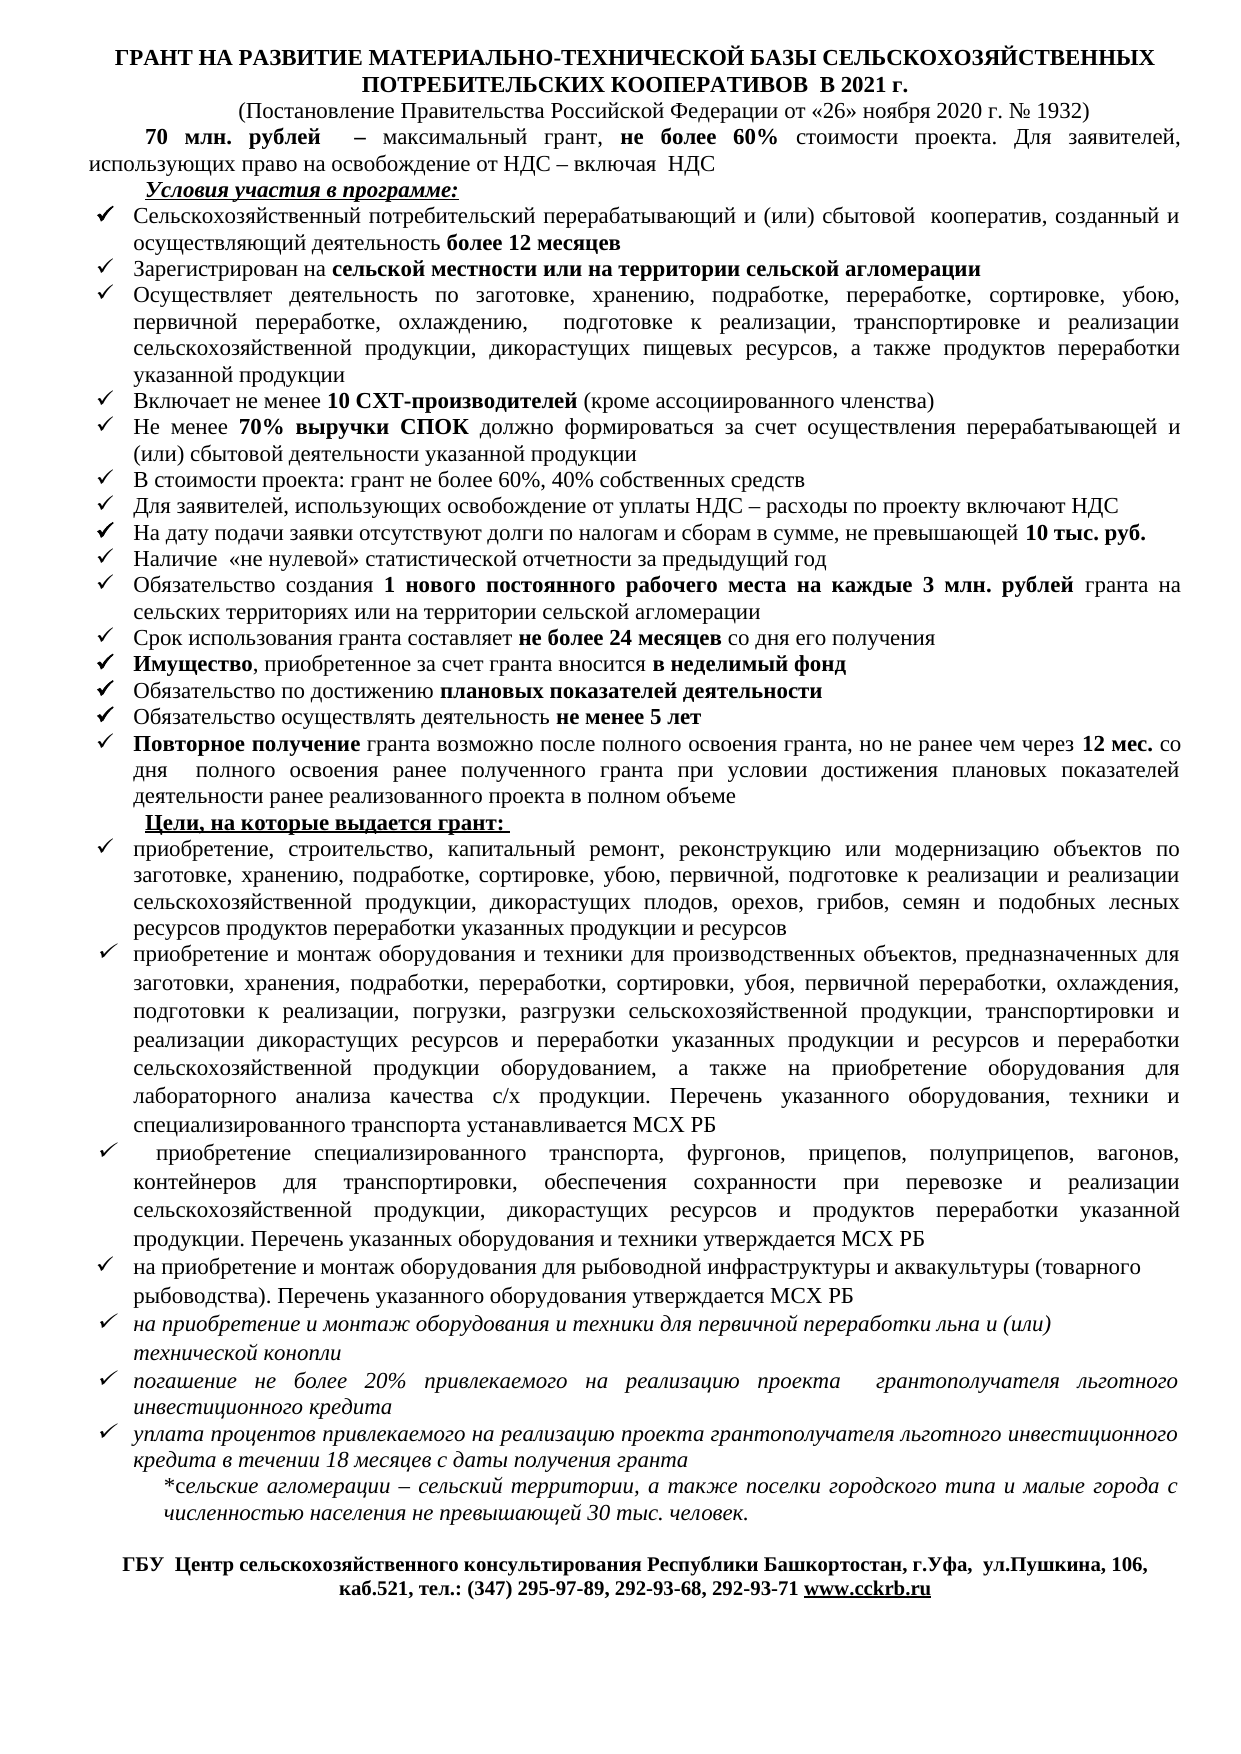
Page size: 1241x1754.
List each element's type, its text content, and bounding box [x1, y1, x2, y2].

list Имущество, приобретенное за счет гранта вносится в неделимый фонд [96, 651, 1181, 677]
text 70 млн. рублей – максимальный грант, не более 60% стоимости проекта. Для заявителей, использующих право на освобождение от НДС – включая НДС [89, 123, 1181, 176]
list уплата процентов привлекаемого на реализацию проекта грантополучателя льготного инвестиционного кредита в течении 18 месяцев с даты получения гранта [96, 1420, 1181, 1472]
list Сельскохозяйственный потребительский перерабатывающий и (или) сбытовой кооператив, созданный и осуществляющий деятельность более 12 месяцев [96, 202, 1181, 255]
list погашение не более 20% привлекаемого на реализацию проекта грантополучателя льготного инвестиционного кредита [96, 1367, 1181, 1420]
text (Постановление Правительства Российской Федерации от «26» ноября 2020 г. № 1932) [89, 97, 1181, 123]
list Обязательство создания 1 нового постоянного рабочего места на каждые 3 млн. рублей гранта на сельских территориях или на территории сельской агломерации [96, 571, 1181, 624]
text Цели, на которые выдается грант: [89, 809, 1181, 835]
list Срок использования гранта составляет не более 24 месяцев со дня его получения [96, 624, 1181, 651]
list В стоимости проекта: грант не более 60%, 40% собственных средств [96, 466, 1181, 492]
list Не менее 70% выручки СПОК должно формироваться за счет осуществления перерабатывающей и (или) сбытовой деятельности указанной продукции [96, 413, 1181, 466]
list Для заявителей, использующих освобождение от уплаты НДС – расходы по проекту включают НДС [96, 492, 1181, 519]
list На дату подачи заявки отсутствуют долги по налогам и сборам в сумме, не превышающей 10 тыс. руб. [96, 519, 1181, 545]
list Зарегистрирован на сельской местности или на территории сельской агломерации [96, 255, 1181, 282]
list *сельские агломерации – сельский территории, а также поселки городского типа и малые города с численностью населения не превышающей 30 тыс. человек. [164, 1472, 1181, 1525]
list Наличие «не нулевой» статистической отчетности за предыдущий год [96, 545, 1181, 571]
text ГБУ Центр сельскохозяйственного консультирования Республики Башкортостан, г.Уфа, ул.Пушкина, 106, каб.521, тел.: (347) 295-97-89, 292-93-68, 292-93-71 www.cckrb.ru [89, 1551, 1181, 1599]
text Условия участия в программе: [89, 176, 1181, 202]
list приобретение специализированного транспорта, фургонов, прицепов, полуприцепов, вагонов, контейнеров для транспортировки, обеспечения сохранности при перевозке и реализации сельскохозяйственной продукции, дикорастущих ресурсов и продуктов переработки указанной продукции. Перечень указанных оборудования и техники утверждается МСХ РБ [96, 1139, 1181, 1251]
list Повторное получение гранта возможно после полного освоения гранта, но не ранее чем через 12 мес. со дня полного освоения ранее полученного гранта при условии достижения плановых показателей деятельности ранее реализованного проекта в полном объеме [96, 729, 1181, 809]
list Обязательство осуществлять деятельность не менее 5 лет [96, 703, 1181, 729]
text ГРАНТ НА РАЗВИТИЕ МАТЕРИАЛЬНО-ТЕХНИЧЕСКОЙ БАЗЫ СЕЛЬСКОХОЗЯЙСТВЕННЫХ ПОТРЕБИТЕЛЬСКИХ КООПЕРАТИВОВ В 2021 г. [89, 44, 1181, 97]
list Обязательство по достижению плановых показателей деятельности [96, 677, 1181, 703]
list Осуществляет деятельность по заготовке, хранению, подработке, переработке, сортировке, убою, первичной переработке, охлаждению, подготовке к реализации, транспортировке и реализации сельскохозяйственной продукции, дикорастущих пищевых ресурсов, а также продуктов переработки указанной продукции [96, 282, 1181, 387]
list Включает не менее 10 СХТ-производителей (кроме ассоциированного членства) [96, 387, 1181, 413]
list приобретение и монтаж оборудования и техники для производственных объектов, предназначенных для заготовки, хранения, подработки, переработки, сортировки, убоя, первичной переработки, охлаждения, подготовки к реализации, погрузки, разгрузки сельскохозяйственной продукции, транспортировки и реализации дикорастущих ресурсов и переработки указанных продукции и ресурсов и переработки сельскохозяйственной продукции оборудованием, а также на приобретение оборудования для лабораторного анализа качества с/х продукции. Перечень указанного оборудования, техники и специализированного транспорта устанавливается МСХ РБ [96, 940, 1181, 1137]
list на приобретение и монтаж оборудования и техники для первичной переработки льна и (или) технической конопли [96, 1310, 1181, 1365]
list приобретение, строительство, капитальный ремонт, реконструкцию или модернизацию объектов по заготовке, хранению, подработке, сортировке, убою, первичной, подготовке к реализации и реализации сельскохозяйственной продукции, дикорастущих плодов, орехов, грибов, семян и подобных лесных ресурсов продуктов переработки указанных продукции и ресурсов [96, 835, 1181, 940]
list на приобретение и монтаж оборудования для рыбоводной инфраструктуры и аквакультуры (товарного рыбоводства). Перечень указанного оборудования утверждается МСХ РБ [96, 1253, 1181, 1308]
